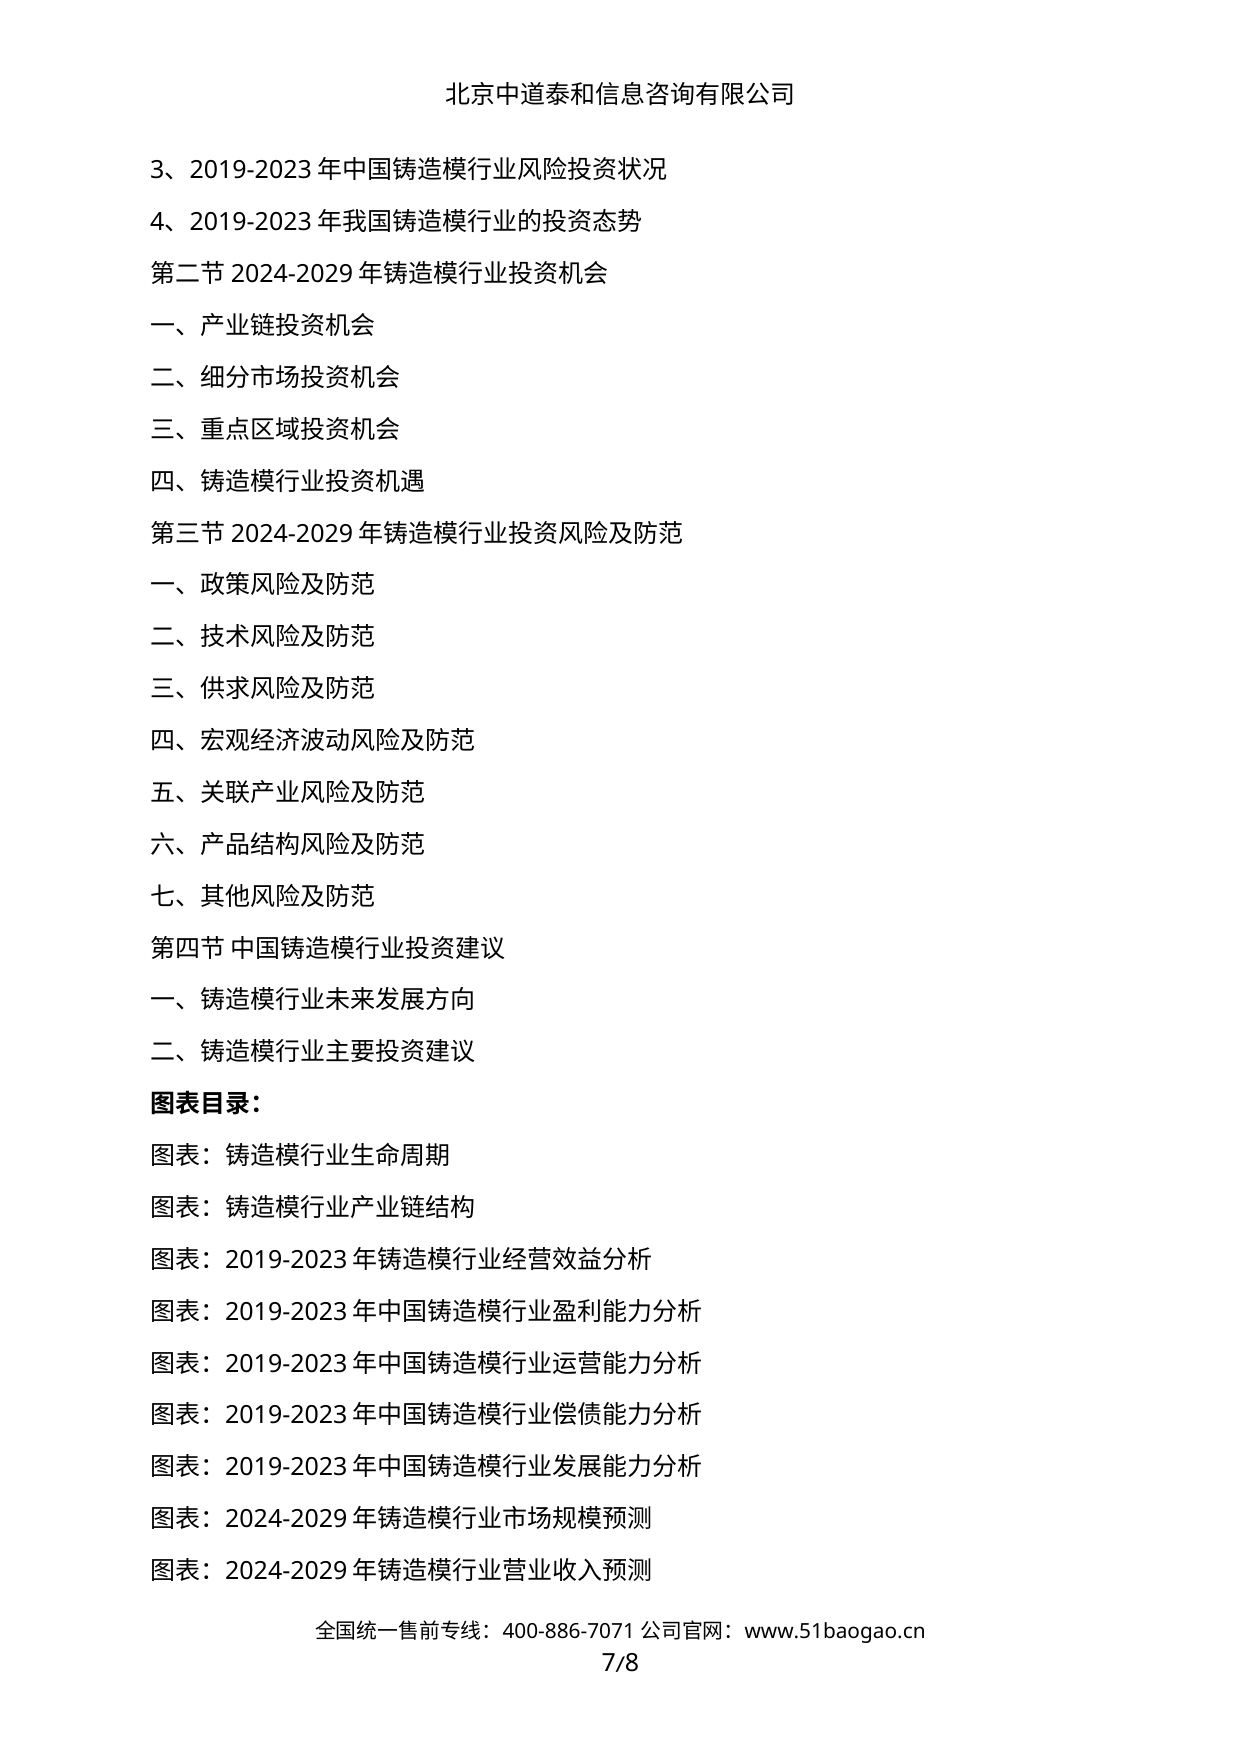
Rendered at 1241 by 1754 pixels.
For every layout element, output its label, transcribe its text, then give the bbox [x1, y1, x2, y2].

text 图表：2019-2023年铸造模行业经营效益分析 [150, 1239, 1090, 1276]
text 七、其他风险及防范 [150, 876, 1090, 912]
text 第三节 2024-2029年铸造模行业投资风险及防范 [150, 513, 1090, 549]
text 三、重点区域投资机会 [150, 409, 1090, 446]
text 4、2019-2023年我国铸造模行业的投资态势 [150, 202, 1090, 238]
text 六、产品结构风险及防范 [150, 824, 1090, 861]
text 图表：2024-2029年铸造模行业市场规模预测 [150, 1499, 1090, 1535]
text 图表：2019-2023年中国铸造模行业运营能力分析 [150, 1343, 1090, 1379]
text 图表：2024-2029年铸造模行业营业收入预测 [150, 1551, 1090, 1587]
text 三、供求风险及防范 [150, 669, 1090, 705]
text 图表：2019-2023年中国铸造模行业偿债能力分析 [150, 1395, 1090, 1431]
text 图表：2019-2023年中国铸造模行业盈利能力分析 [150, 1291, 1090, 1327]
text 五、关联产业风险及防范 [150, 772, 1090, 809]
text 第四节 中国铸造模行业投资建议 [150, 928, 1090, 964]
text 四、铸造模行业投资机遇 [150, 461, 1090, 497]
text 二、细分市场投资机会 [150, 357, 1090, 394]
text 一、产业链投资机会 [150, 306, 1090, 342]
text 一、铸造模行业未来发展方向 [150, 980, 1090, 1016]
text 图表：铸造模行业产业链结构 [150, 1187, 1090, 1224]
text 二、技术风险及防范 [150, 617, 1090, 653]
text 第二节 2024-2029年铸造模行业投资机会 [150, 254, 1090, 290]
text 四、宏观经济波动风险及防范 [150, 721, 1090, 757]
text 图表：铸造模行业生命周期 [150, 1136, 1090, 1172]
text 一、政策风险及防范 [150, 565, 1090, 601]
text 图表：2019-2023年中国铸造模行业发展能力分析 [150, 1447, 1090, 1483]
text 图表目录： [150, 1084, 1090, 1120]
text 二、铸造模行业主要投资建议 [150, 1032, 1090, 1068]
text 3、2019-2023年中国铸造模行业风险投资状况 [150, 150, 1090, 186]
